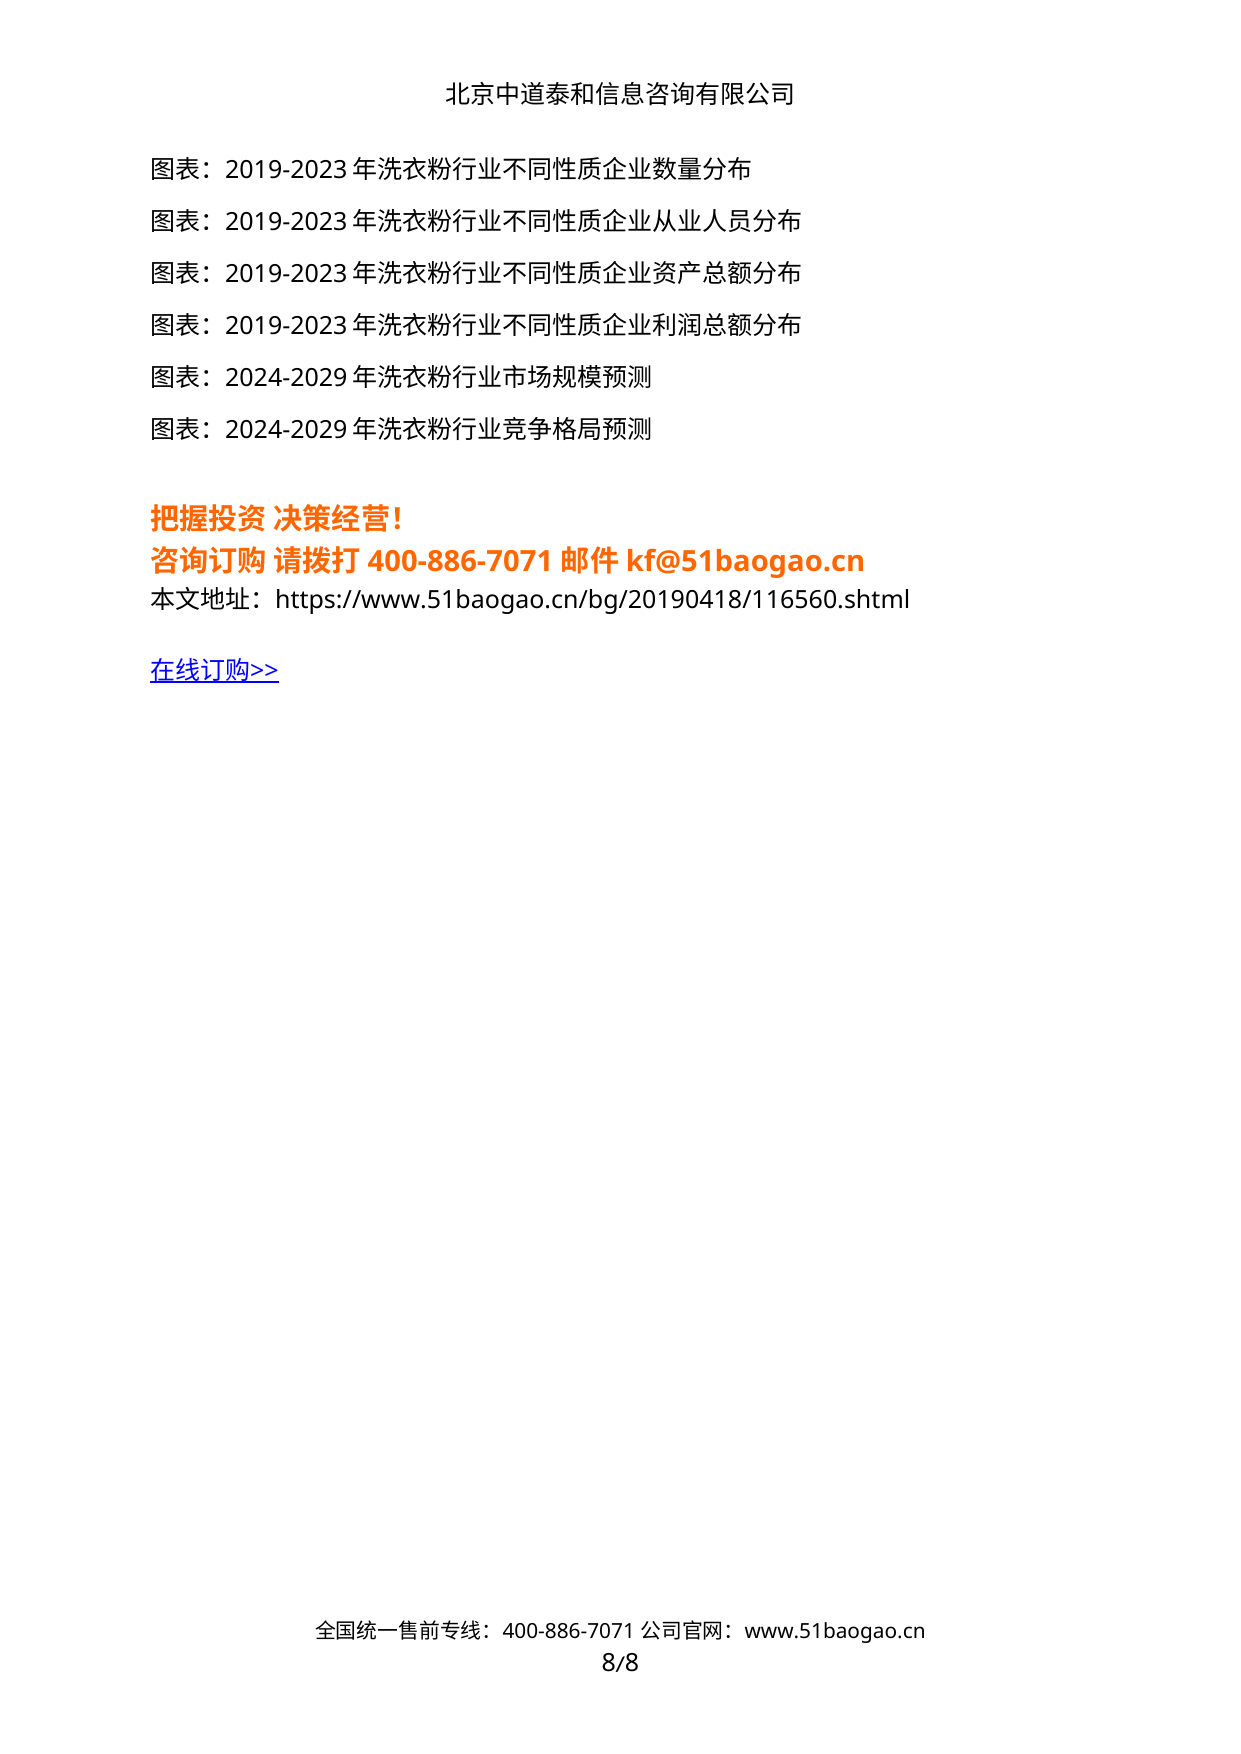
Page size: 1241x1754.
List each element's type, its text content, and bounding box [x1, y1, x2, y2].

text 把握投资 决策经营！咨询订购 请拨打 400-886-7071 邮件 kf@51baogao.cn本文地址：https://www.51baogao.cn/bg/20190418/116560.shtml [150, 461, 1090, 616]
text 在线订购>> [150, 616, 1090, 687]
text 图表：2024-2029年洗衣粉行业市场规模预测 [150, 357, 1090, 394]
text 图表：2019-2023年洗衣粉行业不同性质企业数量分布 [150, 150, 1090, 186]
text 图表：2019-2023年洗衣粉行业不同性质企业从业人员分布 [150, 202, 1090, 238]
text 图表：2019-2023年洗衣粉行业不同性质企业资产总额分布 [150, 254, 1090, 290]
text 图表：2019-2023年洗衣粉行业不同性质企业利润总额分布 [150, 306, 1090, 342]
text 图表：2024-2029年洗衣粉行业竞争格局预测 [150, 409, 1090, 446]
